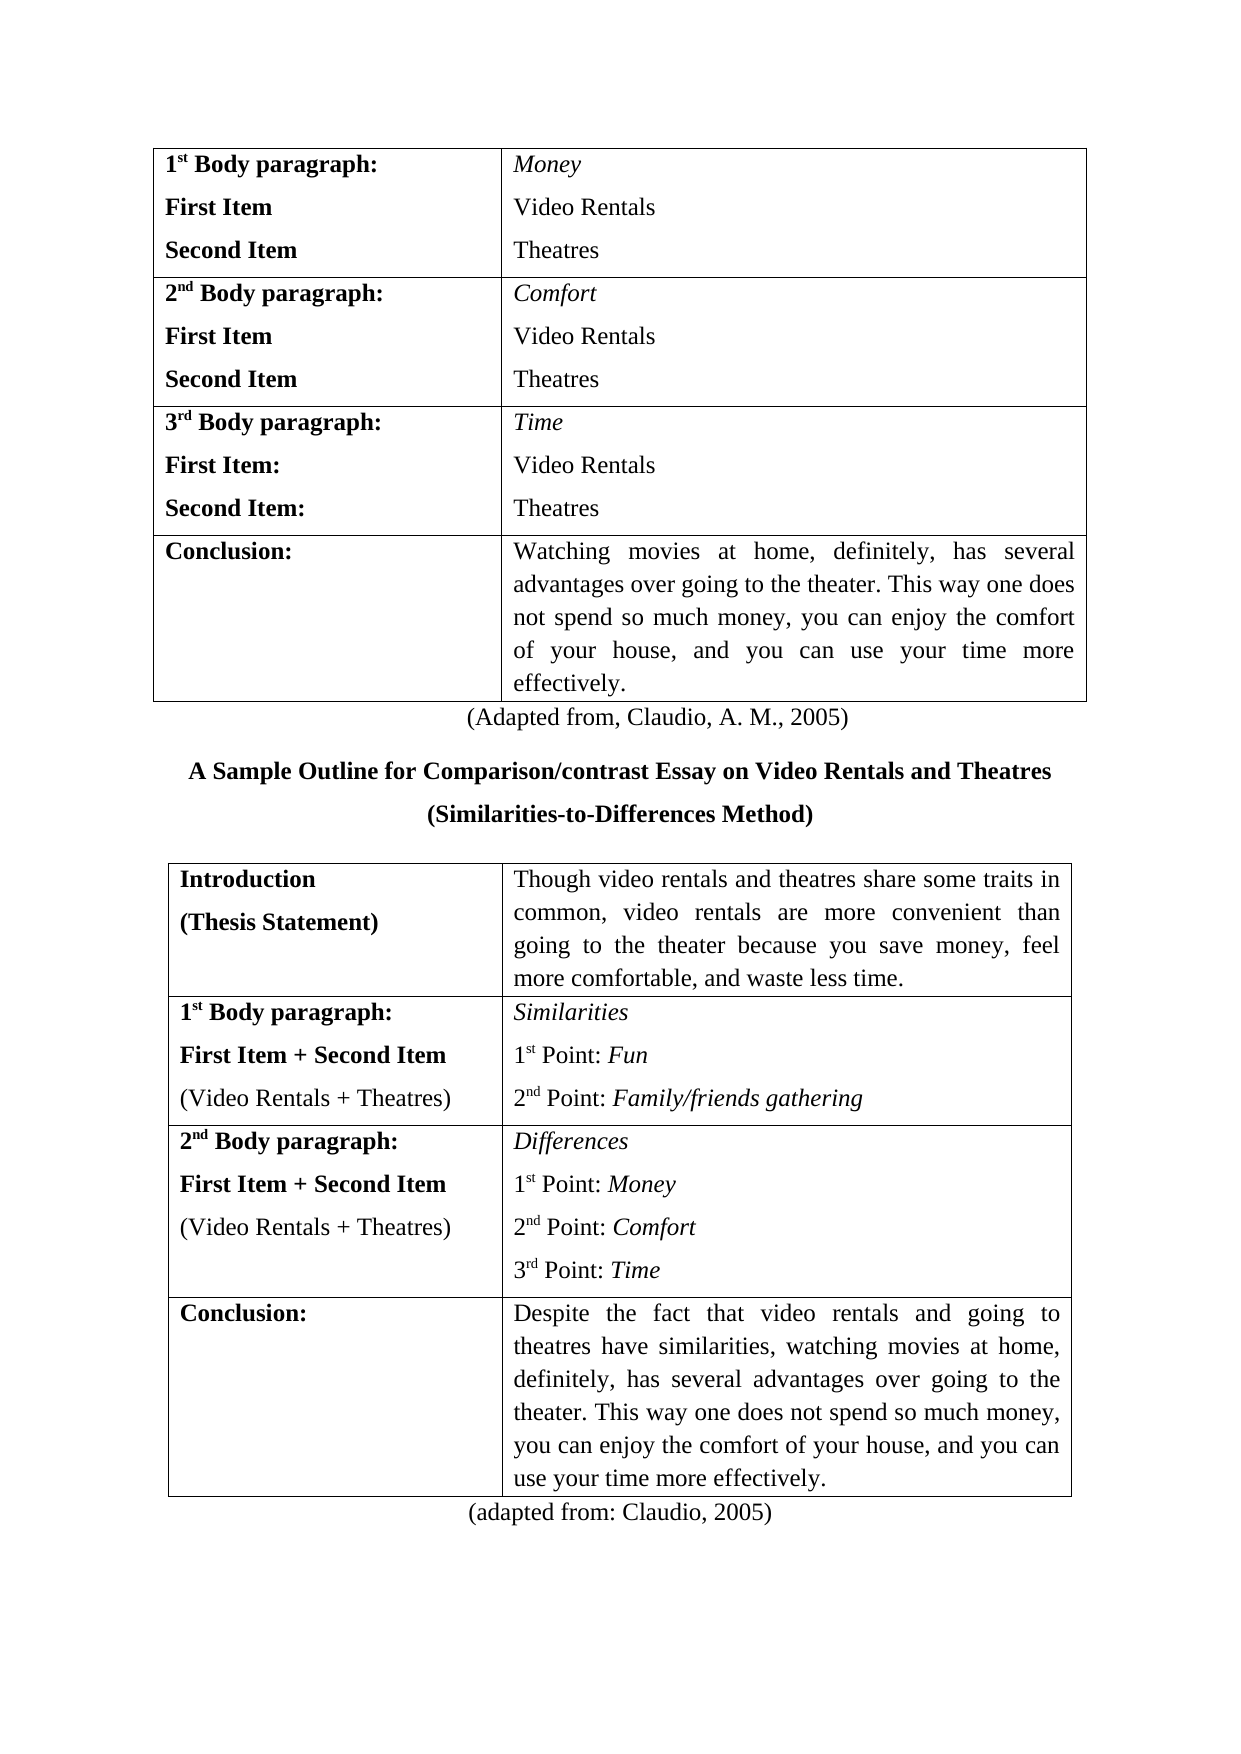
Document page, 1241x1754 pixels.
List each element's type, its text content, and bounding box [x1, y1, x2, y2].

table_cell 1st Body paragraph: First Item Second Item [154, 149, 501, 277]
table_cell Despite the fact that video rentals and going to theatres have similarities, watching movies at home, definitely, has several advantages over going to the theater. This way one does not spend so much money, you can enjoy the comfort of your house, and you can use your time more effectively. [503, 1298, 1071, 1496]
table_cell Time Video Rentals Theatres [502, 407, 1086, 535]
table_cell 2nd Body paragraph: First Item + Second Item (Video Rentals + Theatres) [169, 1126, 502, 1297]
table_cell 3rd Body paragraph: First Item: Second Item: [154, 407, 501, 535]
table_cell Watching movies at home, definitely, has several advantages over going to the theater. This way one does not spend so much money, you can enjoy the comfort of your house, and you can use your time more effectively. [502, 536, 1086, 701]
table_header Introduction (Thesis Statement) [169, 864, 502, 996]
text A Sample Outline for Comparison/contrast Essay on Video Rentals and Theatres (Similarities-to-Differences Method) [148, 756, 1093, 828]
table_cell 2nd Body paragraph: First Item Second Item [154, 278, 501, 406]
list (Adapted from, Claudio, A. M., 2005) [223, 702, 1093, 731]
table_header Though video rentals and theatres share some traits in common, video rentals are more convenient than going to the theater because you save money, feel more comfortable, and waste less time. [503, 864, 1071, 996]
text (adapted from: Claudio, 2005) [148, 1497, 1093, 1526]
table_cell Conclusion: [169, 1298, 502, 1496]
table_cell Differences 1st Point: Money 2nd Point: Comfort 3rd Point: Time [503, 1126, 1071, 1297]
table_cell Comfort Video Rentals Theatres [502, 278, 1086, 406]
table_cell Conclusion: [154, 536, 501, 701]
table_cell Money Video Rentals Theatres [502, 149, 1086, 277]
table_cell 1st Body paragraph: First Item + Second Item (Video Rentals + Theatres) [169, 997, 502, 1125]
table_cell Similarities 1st Point: Fun 2nd Point: Family/friends gathering [503, 997, 1071, 1125]
